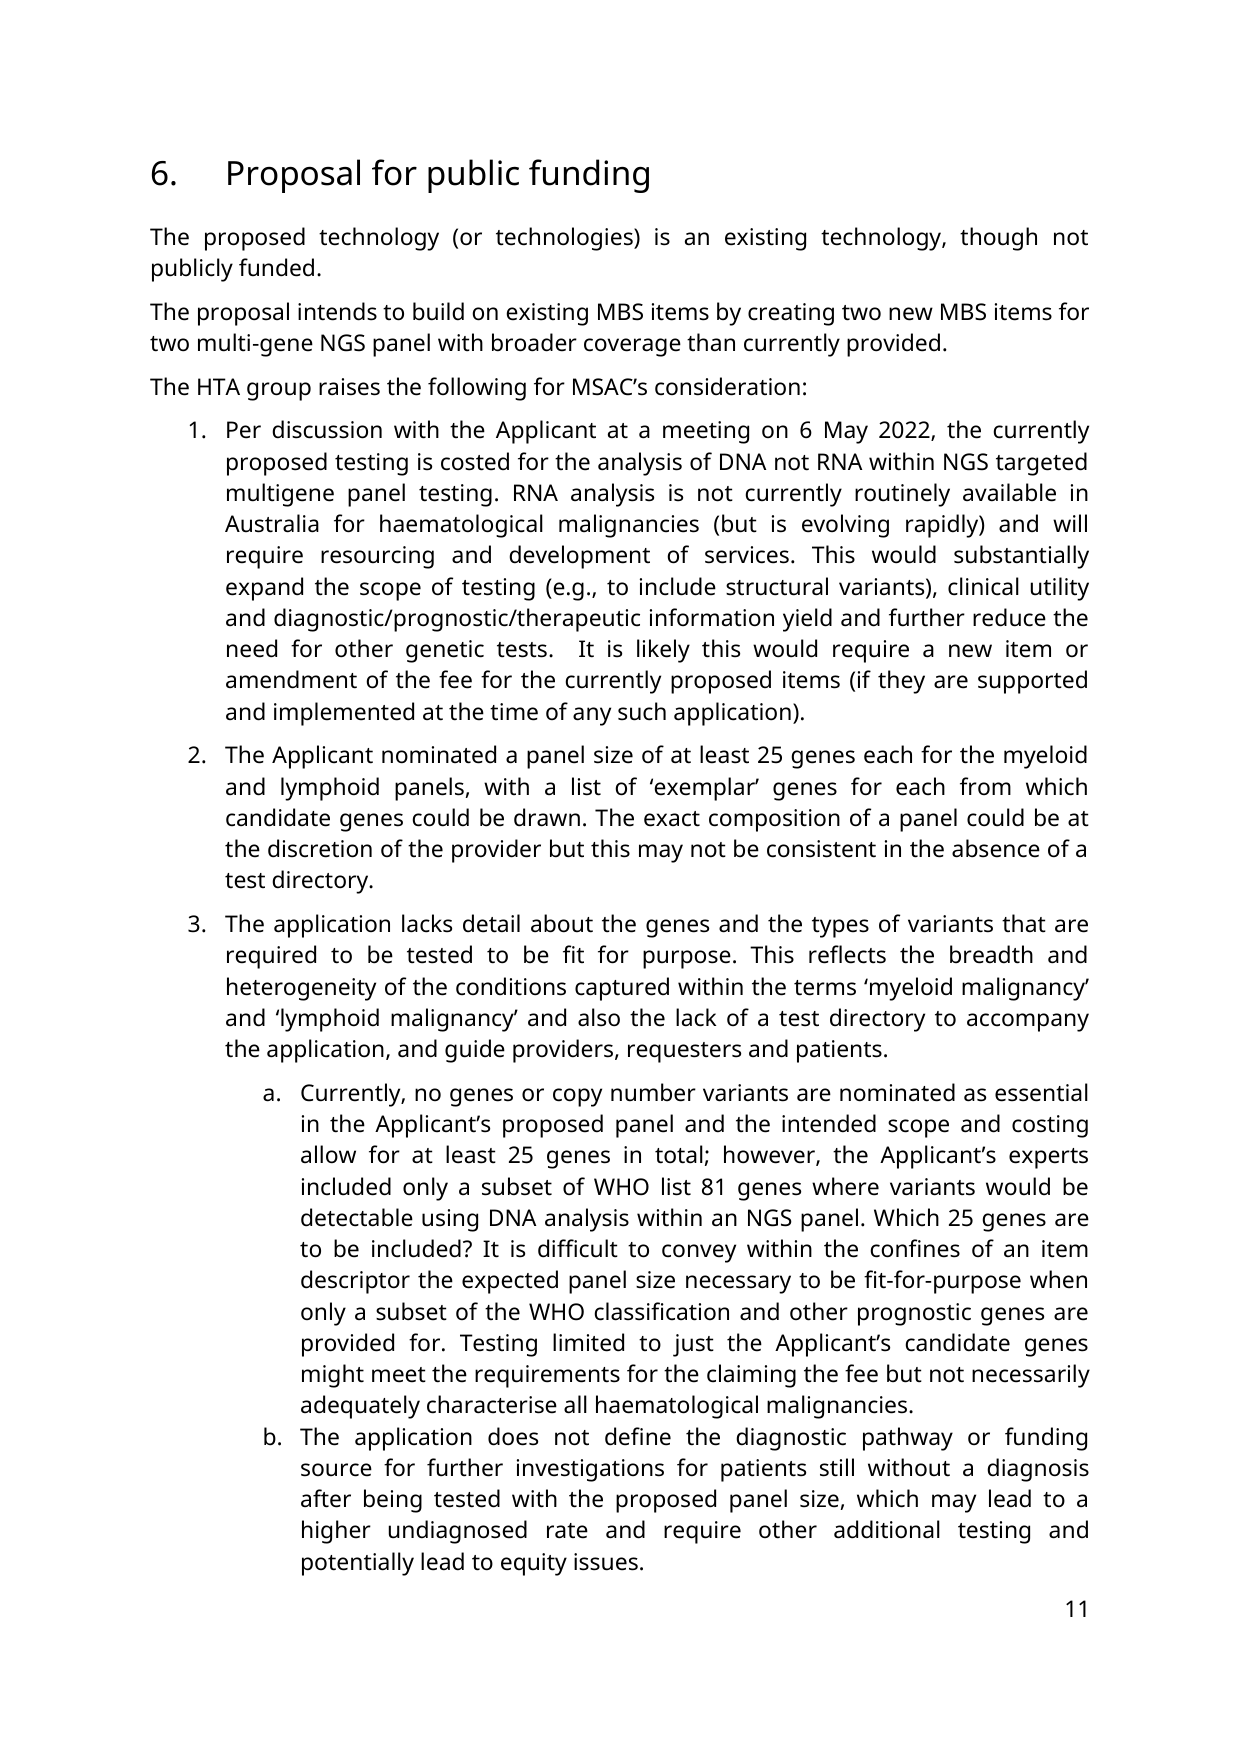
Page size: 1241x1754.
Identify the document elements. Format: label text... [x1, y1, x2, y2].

list The application lacks detail about the genes and the types of variants that are required to be tested to be fit for purpose. This reflects the breadth and heterogeneity of the conditions captured within the terms ‘myeloid malignancy’ and ‘lymphoid malignancy’ and also the lack of a test directory to accompany the application, and guide providers, requesters and patients. [187, 908, 1090, 1064]
list The Applicant nominated a panel size of at least 25 genes each for the myeloid and lymphoid panels, with a list of ‘exemplar’ genes for each from which candidate genes could be drawn. The exact composition of a panel could be at the discretion of the provider but this may not be consistent in the absence of a test directory. [187, 739, 1090, 895]
subtitle 6. Proposal for public funding [150, 150, 1090, 195]
list The application does not define the diagnostic pathway or funding source for further investigations for patients still without a diagnosis after being tested with the proposed panel size, which may lead to a higher undiagnosed rate and require other additional testing and potentially lead to equity issues. [262, 1420, 1090, 1577]
list Currently, no genes or copy number variants are nominated as essential in the Applicant’s proposed panel and the intended scope and costing allow for at least 25 genes in total; however, the Applicant’s experts included only a subset of WHO list 81 genes where variants would be detectable using DNA analysis within an NGS panel. Which 25 genes are to be included? It is difficult to convey within the confines of an item descriptor the expected panel size necessary to be fit-for-purpose when only a subset of the WHO classification and other prognostic genes are provided for. Testing limited to just the Applicant’s candidate genes might meet the requirements for the claiming the fee but not necessarily adequately characterise all haematological malignancies. [262, 1077, 1090, 1420]
text The proposal intends to build on existing MBS items by creating two new MBS items for two multi-gene NGS panel with broader coverage than currently provided. [150, 295, 1090, 358]
text The HTA group raises the following for MSAC’s consideration: [150, 370, 1090, 402]
text The proposed technology (or technologies) is an existing technology, though not publicly funded. [150, 220, 1090, 283]
list Per discussion with the Applicant at a meeting on 6 May 2022, the currently proposed testing is costed for the analysis of DNA not RNA within NGS targeted multigene panel testing. RNA analysis is not currently routinely available in Australia for haematological malignancies (but is evolving rapidly) and will require resourcing and development of services. This would substantially expand the scope of testing (e.g., to include structural variants), clinical utility and diagnostic/prognostic/therapeutic information yield and further reduce the need for other genetic tests. It is likely this would require a new item or amendment of the fee for the currently proposed items (if they are supported and implemented at the time of any such application). [187, 414, 1090, 727]
